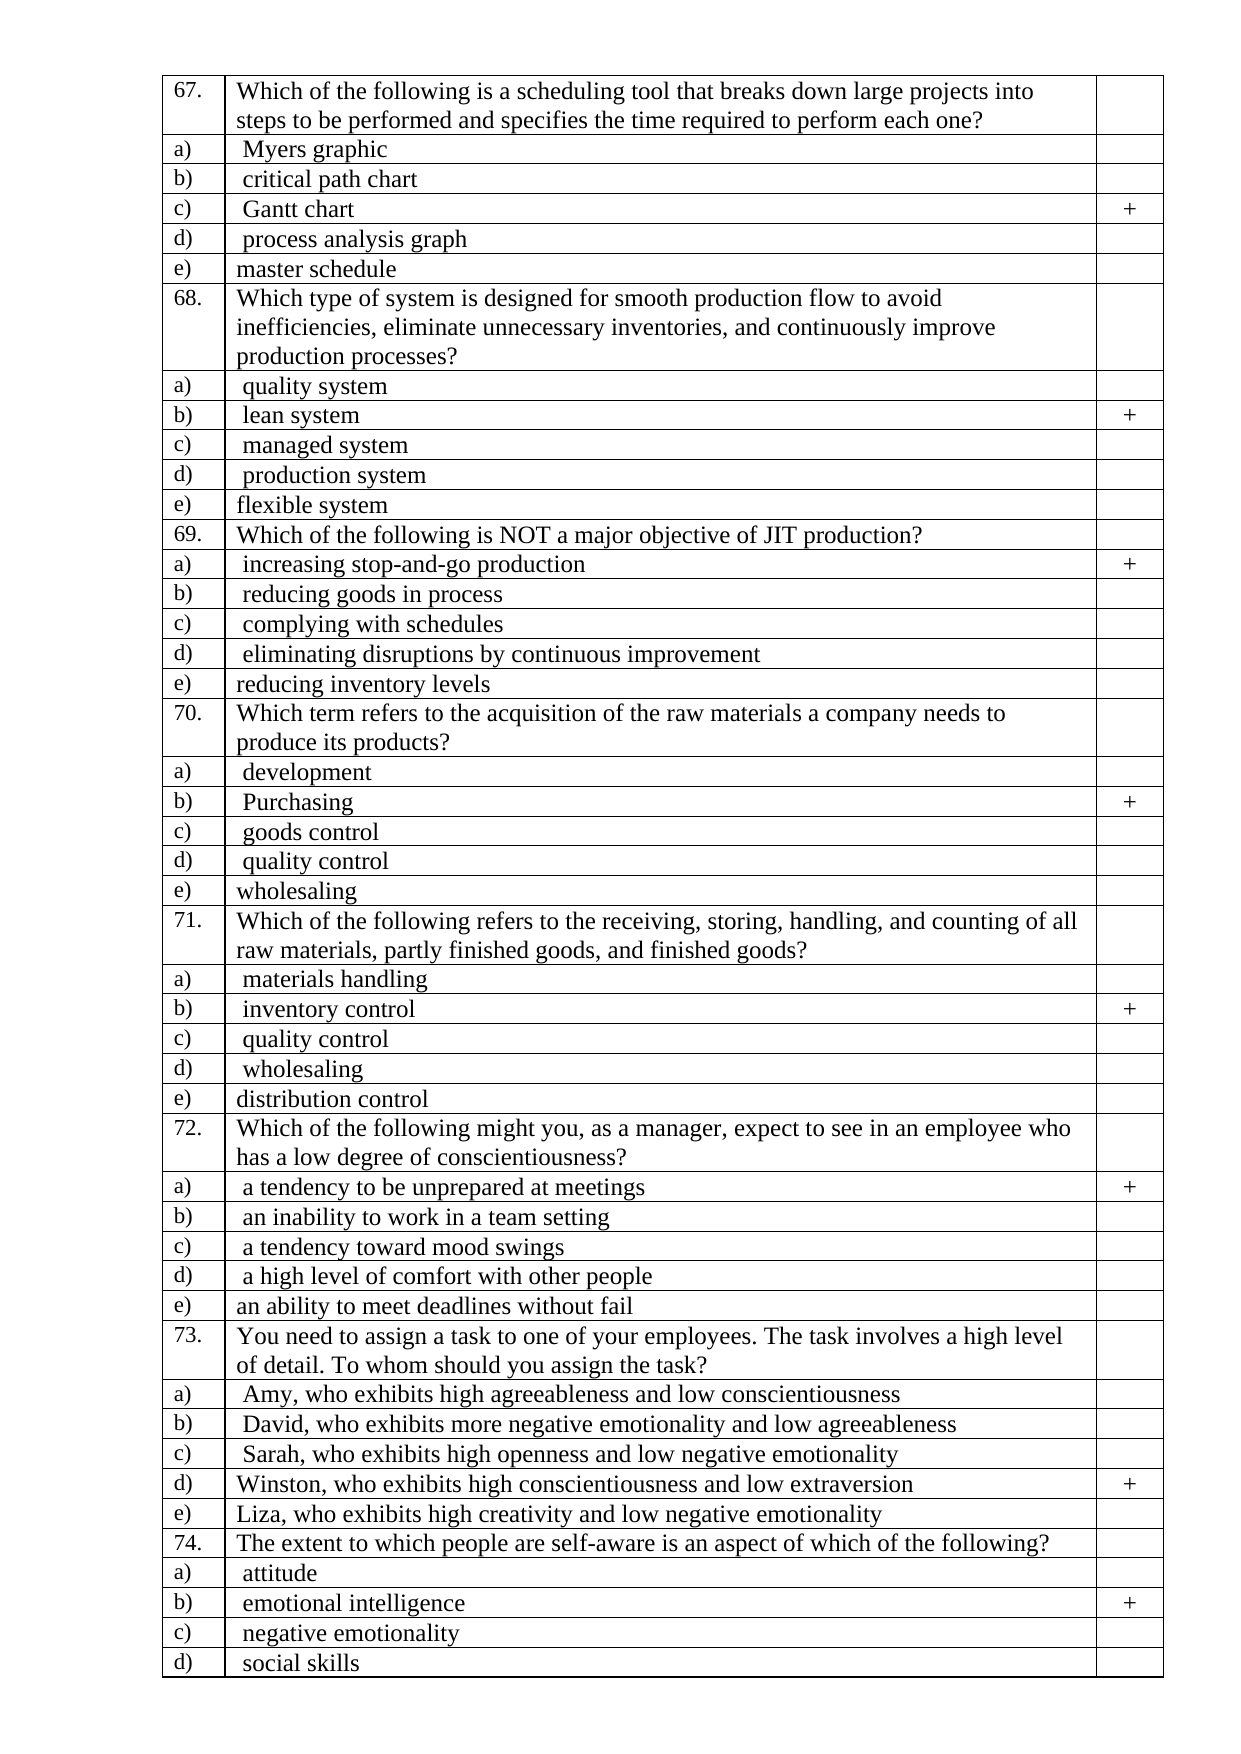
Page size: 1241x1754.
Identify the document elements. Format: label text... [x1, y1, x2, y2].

table_cell [1097, 1648, 1163, 1676]
table_cell + [1097, 1588, 1163, 1617]
table_cell inventory control [226, 994, 1096, 1023]
table_cell materials handling [226, 965, 1096, 993]
table_cell 74. [163, 1529, 224, 1557]
table_cell 70. [163, 699, 224, 756]
table_cell [1097, 876, 1163, 905]
table_cell d) [163, 224, 224, 253]
table_cell eliminating disruptions by continuous improvement [226, 639, 1096, 668]
table_cell [1097, 1618, 1163, 1647]
table_cell [1097, 460, 1163, 489]
table_cell Which of the following might you, as a manager, expect to see in an employee who has a low degree of conscientiousness? [226, 1114, 1096, 1171]
table_cell a) [163, 550, 224, 578]
table_cell e) [163, 1499, 224, 1527]
table_cell 71. [163, 906, 224, 963]
table_cell a tendency to be unprepared at meetings [226, 1172, 1096, 1201]
table_cell a) [163, 371, 224, 399]
table_cell David, who exhibits more negative emotionality and low agreeableness [226, 1409, 1096, 1438]
table_cell b) [163, 994, 224, 1023]
table_cell d) [163, 1054, 224, 1083]
table_cell flexible system [226, 490, 1096, 519]
table_cell [1097, 579, 1163, 608]
table_cell b) [163, 1202, 224, 1231]
table_cell [1097, 1409, 1163, 1438]
table_cell c) [163, 817, 224, 845]
table_cell wholesaling [226, 876, 1096, 905]
table_cell e) [163, 490, 224, 519]
table_cell [1097, 906, 1163, 963]
table_cell lean system [226, 401, 1096, 429]
table_cell [1097, 1439, 1163, 1468]
table_cell d) [163, 1469, 224, 1498]
table_cell d) [163, 1261, 224, 1290]
table_cell [1097, 965, 1163, 993]
table_cell d) [163, 1648, 224, 1676]
table_cell Purchasing [226, 787, 1096, 816]
table_cell Winston, who exhibits high conscientiousness and low extraversion [226, 1469, 1096, 1498]
table_cell distribution control [226, 1084, 1096, 1112]
table_cell reducing inventory levels [226, 669, 1096, 697]
table_cell [1097, 699, 1163, 756]
table_cell goods control [226, 817, 1096, 845]
table_cell a high level of comfort with other people [226, 1261, 1096, 1290]
table_cell c) [163, 1439, 224, 1468]
table_cell master schedule [226, 254, 1096, 282]
table_cell b) [163, 787, 224, 816]
table_cell [1097, 1380, 1163, 1408]
table_cell complying with schedules [226, 609, 1096, 638]
table_cell critical path chart [226, 164, 1096, 193]
table_cell + [1097, 1469, 1163, 1498]
table_cell [1097, 1202, 1163, 1231]
table_cell c) [163, 1618, 224, 1647]
table_cell + [1097, 1172, 1163, 1201]
table_cell negative emotionality [226, 1618, 1096, 1647]
table_cell Myers graphic [226, 135, 1096, 163]
table_cell c) [163, 194, 224, 223]
table_cell d) [163, 639, 224, 668]
table_cell Gantt chart [226, 194, 1096, 223]
table_cell c) [163, 1232, 224, 1260]
table_cell 67. [163, 76, 224, 133]
table_cell 69. [163, 520, 224, 548]
table_cell [1097, 1084, 1163, 1112]
table_cell e) [163, 1291, 224, 1320]
table_cell c) [163, 609, 224, 638]
table_cell + [1097, 550, 1163, 578]
table_cell [1097, 76, 1163, 133]
table_cell [1097, 757, 1163, 786]
table_cell [1097, 520, 1163, 548]
table_cell quality system [226, 371, 1096, 399]
table_cell managed system [226, 430, 1096, 459]
table_cell [1097, 1321, 1163, 1378]
table_cell a) [163, 1558, 224, 1587]
table_cell [1097, 639, 1163, 668]
table_cell attitude [226, 1558, 1096, 1587]
table_cell [1097, 669, 1163, 697]
table_cell [1097, 135, 1163, 163]
table_cell [1097, 224, 1163, 253]
table_cell [1097, 1499, 1163, 1527]
table_cell + [1097, 994, 1163, 1023]
table_cell a) [163, 965, 224, 993]
table_cell [1097, 609, 1163, 638]
table_cell a) [163, 1172, 224, 1201]
table_cell [1097, 164, 1163, 193]
table_cell b) [163, 1409, 224, 1438]
table_cell development [226, 757, 1096, 786]
table_cell [1097, 284, 1163, 370]
table_cell c) [163, 1024, 224, 1053]
table_cell Sarah, who exhibits high openness and low negative emotionality [226, 1439, 1096, 1468]
table_cell a) [163, 135, 224, 163]
table_cell [1097, 254, 1163, 282]
table_cell [1097, 490, 1163, 519]
table_cell [1097, 1529, 1163, 1557]
table_cell d) [163, 846, 224, 875]
table_cell an inability to work in a team setting [226, 1202, 1096, 1231]
table_cell [1097, 1558, 1163, 1587]
table_cell an ability to meet deadlines without fail [226, 1291, 1096, 1320]
table_cell Amy, who exhibits high agreeableness and low conscientiousness [226, 1380, 1096, 1408]
table_cell a tendency toward mood swings [226, 1232, 1096, 1260]
table_cell c) [163, 430, 224, 459]
table_cell quality control [226, 1024, 1096, 1053]
table_cell b) [163, 1588, 224, 1617]
table_cell 68. [163, 284, 224, 370]
table_cell Which term refers to the acquisition of the raw materials a company needs to produce its products? [226, 699, 1096, 756]
table_cell a) [163, 1380, 224, 1408]
table_cell The extent to which people are self-aware is an aspect of which of the following? [226, 1529, 1096, 1557]
table_cell [1097, 1261, 1163, 1290]
table_cell emotional intelligence [226, 1588, 1096, 1617]
table_cell quality control [226, 846, 1096, 875]
table_cell [1097, 1114, 1163, 1171]
table_cell [1097, 846, 1163, 875]
table_cell Which of the following is NOT a major objective of JIT production? [226, 520, 1096, 548]
table_cell 73. [163, 1321, 224, 1378]
table_cell b) [163, 401, 224, 429]
table_cell [1097, 430, 1163, 459]
table_cell [1097, 1054, 1163, 1083]
table_cell Which of the following refers to the receiving, storing, handling, and counting of all raw materials, partly finished goods, and finished goods? [226, 906, 1096, 963]
table_cell 72. [163, 1114, 224, 1171]
table_cell + [1097, 194, 1163, 223]
table_cell reducing goods in process [226, 579, 1096, 608]
table_cell You need to assign a task to one of your employees. The task involves a high level of detail. To whom should you assign the task? [226, 1321, 1096, 1378]
table_cell [1097, 371, 1163, 399]
table_cell Liza, who exhibits high creativity and low negative emotionality [226, 1499, 1096, 1527]
table_cell [1097, 1291, 1163, 1320]
table_cell e) [163, 876, 224, 905]
table_cell increasing stop-and-go production [226, 550, 1096, 578]
table_cell e) [163, 1084, 224, 1112]
table_cell d) [163, 460, 224, 489]
table_cell process analysis graph [226, 224, 1096, 253]
table_cell production system [226, 460, 1096, 489]
table_cell e) [163, 669, 224, 697]
table_cell + [1097, 401, 1163, 429]
table_cell Which type of system is designed for smooth production flow to avoid inefficiencies, eliminate unnecessary inventories, and continuously improve production processes? [226, 284, 1096, 370]
table_cell [1097, 1232, 1163, 1260]
table_cell [1097, 817, 1163, 845]
table_cell a) [163, 757, 224, 786]
table_cell e) [163, 254, 224, 282]
table_cell [1097, 1024, 1163, 1053]
table_cell b) [163, 579, 224, 608]
table_cell Which of the following is a scheduling tool that breaks down large projects into steps to be performed and specifies the time required to perform each one? [226, 76, 1096, 133]
table_cell social skills [226, 1648, 1096, 1676]
table_cell + [1097, 787, 1163, 816]
table_cell b) [163, 164, 224, 193]
table_cell wholesaling [226, 1054, 1096, 1083]
